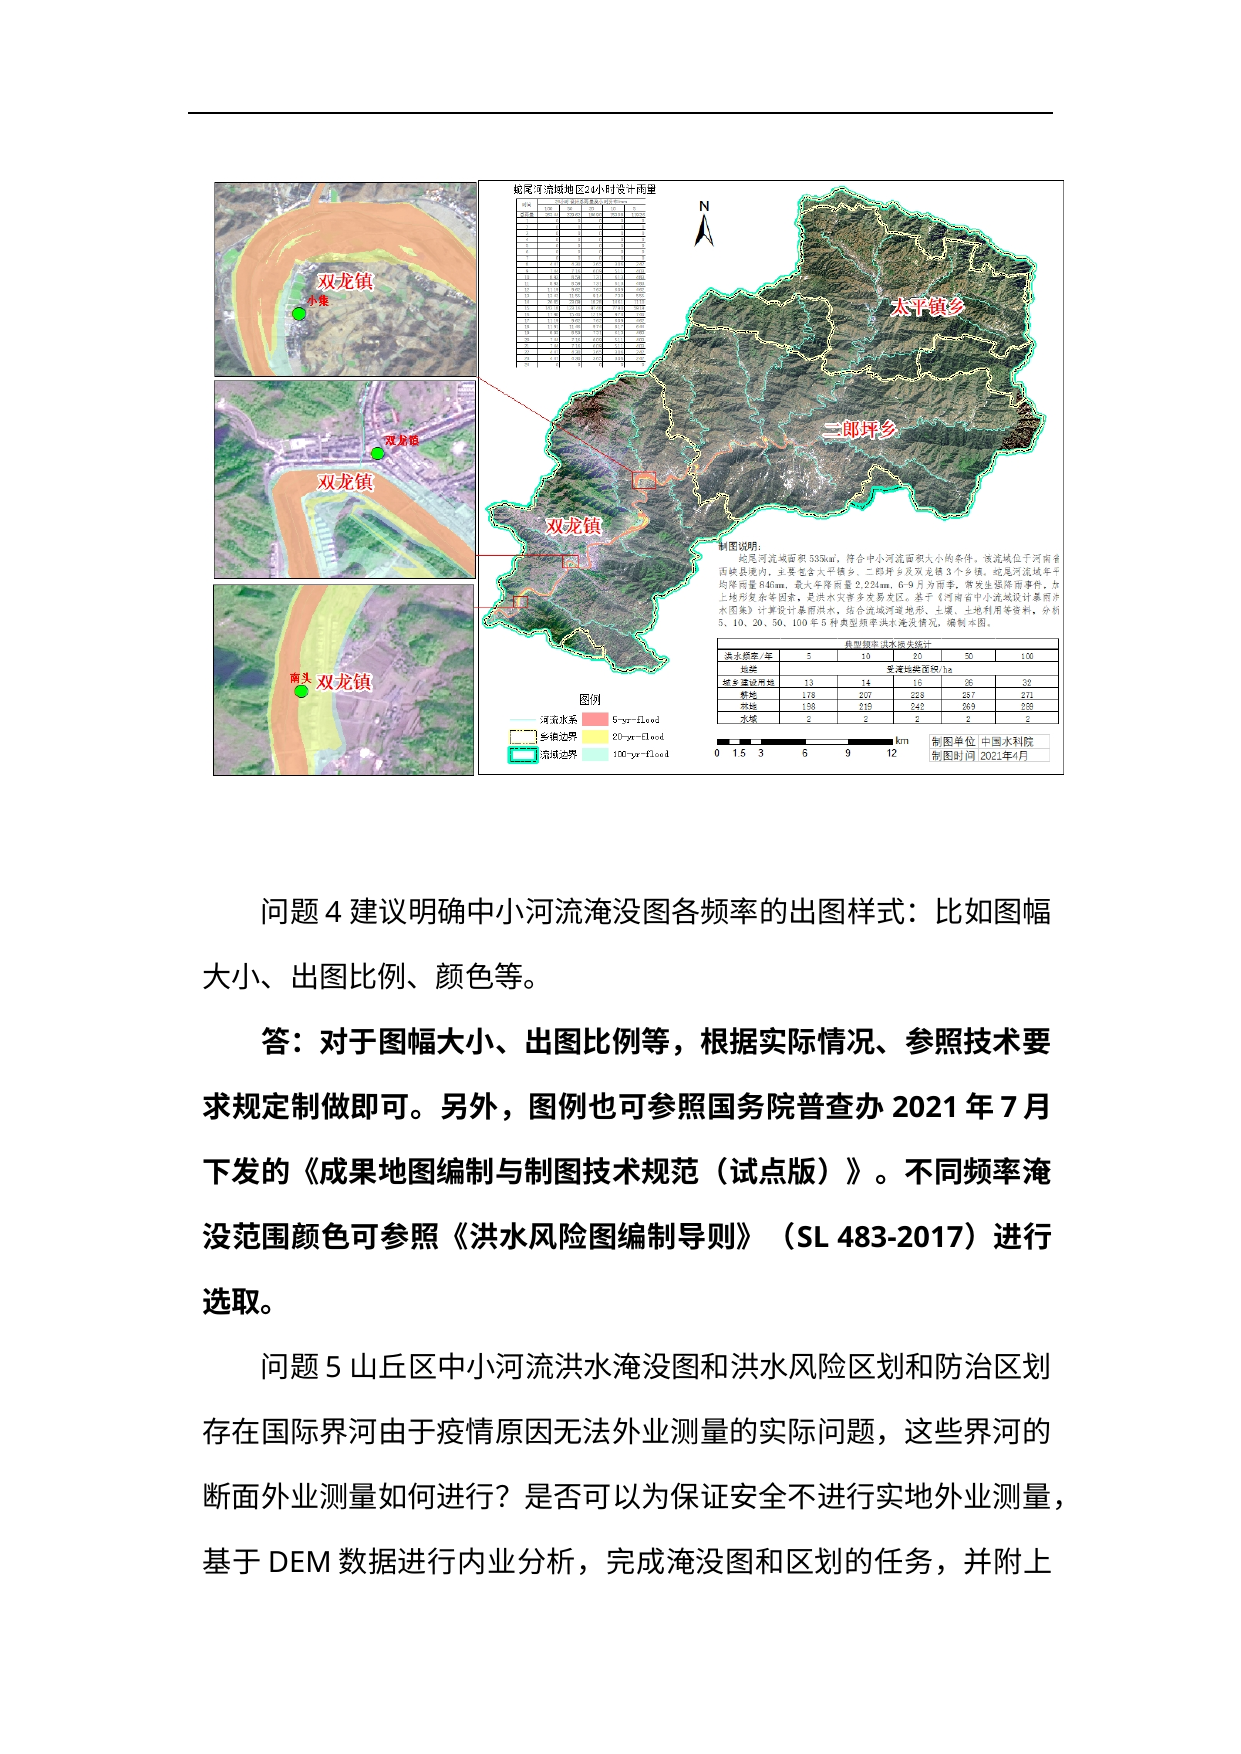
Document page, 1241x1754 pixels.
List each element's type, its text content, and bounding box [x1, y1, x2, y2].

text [202, 1332, 1053, 1592]
text 答：对于图幅大小、出图比例等，根据实际情况、参照技术要求规定制做即可。另外，图例也可参照国务院普查办2021年7月下发的《成果地图编制与制图技术规范（试点版）》。不同频率淹没范围颜色可参照《洪水风险图编制导则》（SL 483-2017）进行选取。 [202, 1007, 1053, 1332]
text 问题4 建议明确中小河流淹没图各频率的出图样式：比如图幅大小、出图比例、颜色等。 [202, 877, 1053, 1007]
picture [204, 171, 1067, 780]
